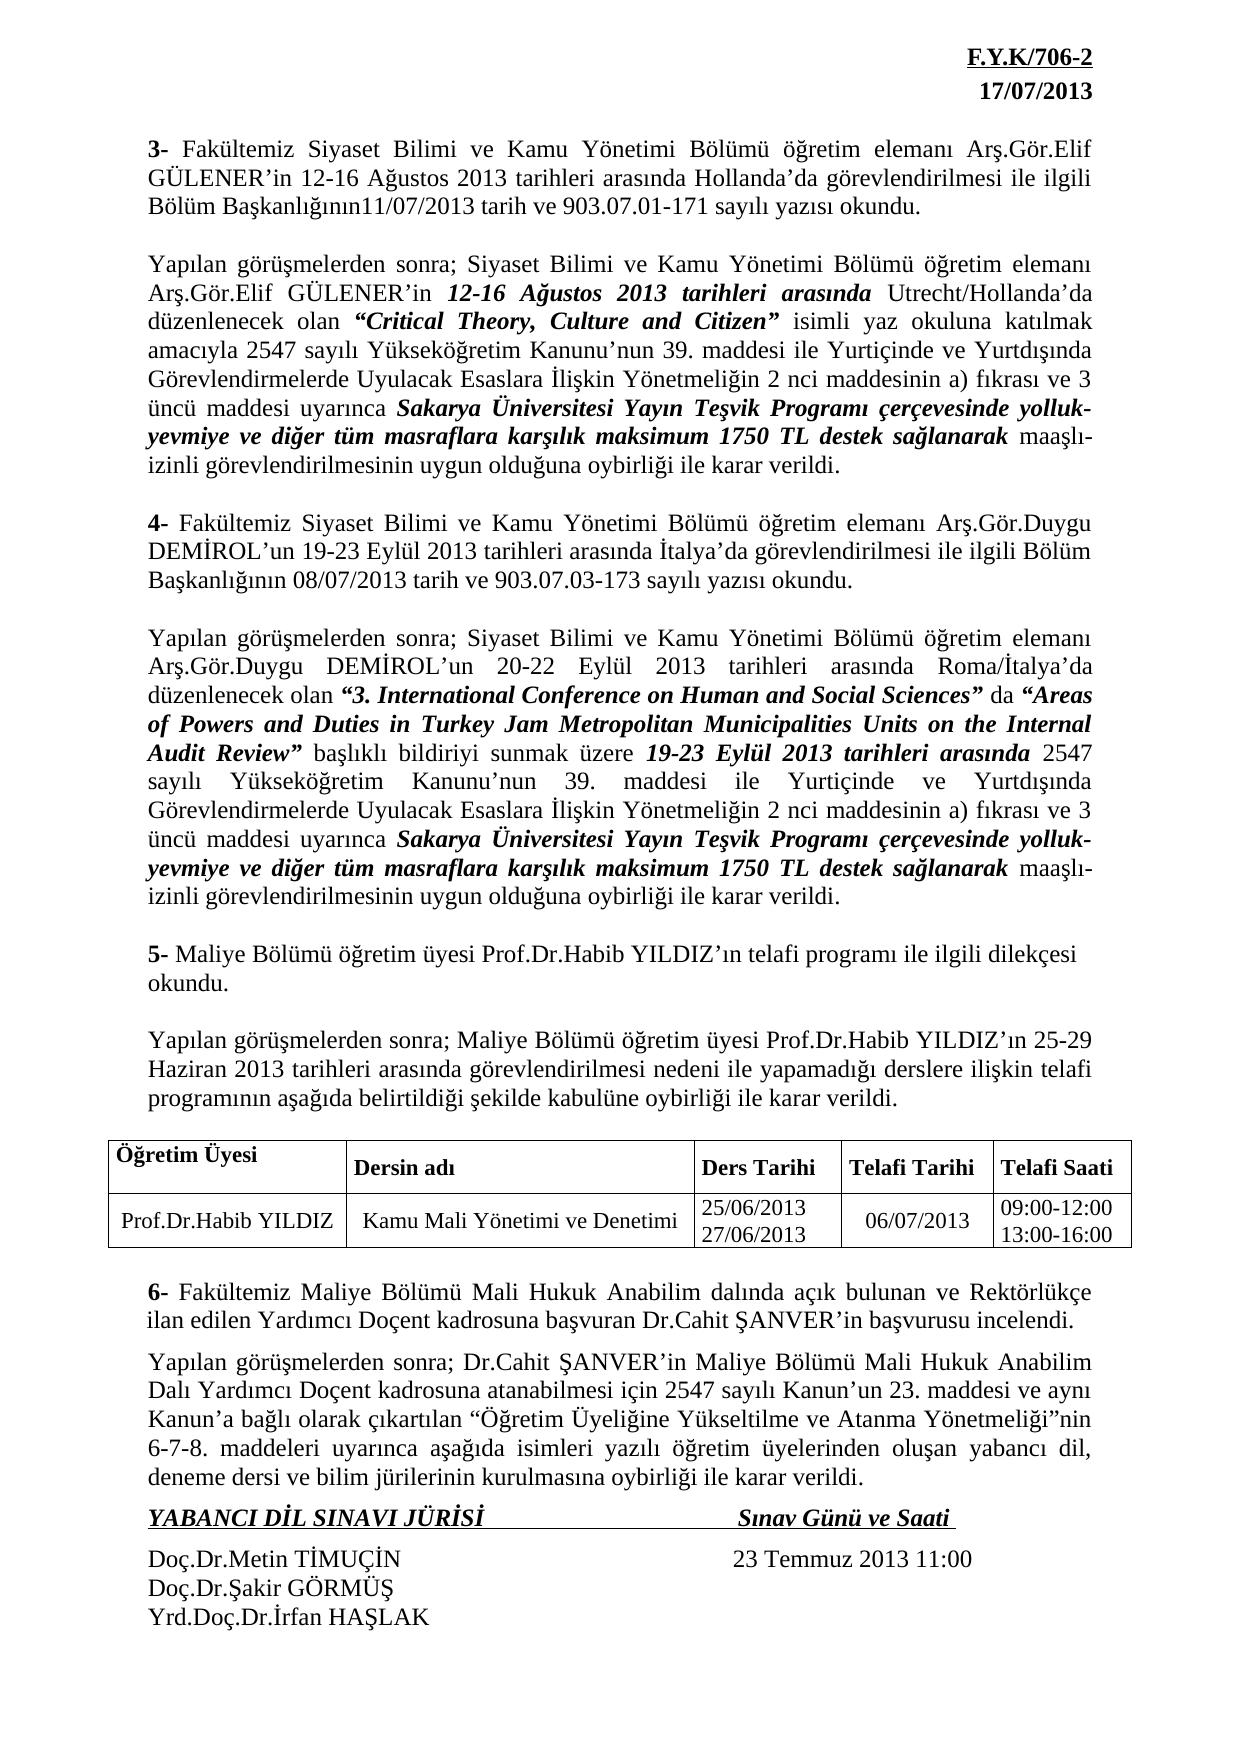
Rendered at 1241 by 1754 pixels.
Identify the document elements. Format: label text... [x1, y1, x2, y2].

text F.Y.K/706-2 [148, 44, 1093, 70]
table_header Telafi Tarihi [842, 1141, 993, 1193]
text 4- Fakültemiz Siyaset Bilimi ve Kamu Yönetimi Bölümü öğretim elemanı Arş.Gör.Duygu DEMİROL’un 19-23 Eylül 2013 tarihleri arasında İtalya’da görevlendirilmesi ile ilgili Bölüm Başkanlığının 08/07/2013 tarih ve 903.07.03-173 sayılı yazısı okundu. [148, 508, 1093, 594]
table_header Telafi Saati [994, 1141, 1131, 1193]
text 5- Maliye Bölümü öğretim üyesi Prof.Dr.Habib YILDIZ’ın telafi programı ile ilgili dilekçesi okundu. [148, 939, 1093, 996]
table_cell Kamu Mali Yönetimi ve Denetimi [347, 1194, 694, 1247]
table_cell 25/06/2013 27/06/2013 [695, 1194, 841, 1247]
text Yapılan görüşmelerden sonra; Siyaset Bilimi ve Kamu Yönetimi Bölümü öğretim elemanı Arş.Gör.Duygu DEMİROL’un 20-22 Eylül 2013 tarihleri arasında Roma/İtalya’da düzenlenecek olan “3. International Conference on Human and Social Sciences” da “Areas of Powers and Duties in Turkey Jam Metropolitan Municipalities Units on the Internal Audit Review” başlıklı bildiriyi sunmak üzere 19-23 Eylül 2013 tarihleri arasında 2547 sayılı Yükseköğretim Kanunu’nun 39. maddesi ile Yurtiçinde ve Yurtdışında Görevlendirmelerde Uyulacak Esaslara İlişkin Yönetmeliğin 2 nci maddesinin a) fıkrası ve 3 üncü maddesi uyarınca Sakarya Üniversitesi Yayın Teşvik Programı çerçevesinde yolluk-yevmiye ve diğer tüm masraflara karşılık maksimum 1750 TL destek sağlanarak maaşlı-izinli görevlendirilmesinin uygun olduğuna oybirliği ile karar verildi. [148, 623, 1093, 910]
text YABANCI DİL SINAVI JÜRİSİ Sınav Günü ve Saati [148, 1503, 1093, 1532]
text Doç.Dr.Metin TİMUÇİN 23 Temmuz 2013 11:00 [148, 1544, 1093, 1573]
text Yapılan görüşmelerden sonra; Siyaset Bilimi ve Kamu Yönetimi Bölümü öğretim elemanı Arş.Gör.Elif GÜLENER’in 12-16 Ağustos 2013 tarihleri arasında Utrecht/Hollanda’da düzenlenecek olan “Critical Theory, Culture and Citizen” isimli yaz okuluna katılmak amacıyla 2547 sayılı Yükseköğretim Kanunu’nun 39. maddesi ile Yurtiçinde ve Yurtdışında Görevlendirmelerde Uyulacak Esaslara İlişkin Yönetmeliğin 2 nci maddesinin a) fıkrası ve 3 üncü maddesi uyarınca Sakarya Üniversitesi Yayın Teşvik Programı çerçevesinde yolluk-yevmiye ve diğer tüm masraflara karşılık maksimum 1750 TL destek sağlanarak maaşlı-izinli görevlendirilmesinin uygun olduğuna oybirliği ile karar verildi. [148, 249, 1093, 479]
table_header Ders Tarihi [695, 1141, 841, 1193]
table_header Dersin adı [347, 1141, 694, 1193]
table_header Öğretim Üyesi [109, 1141, 346, 1193]
table_cell 09:00-12:00 13:00-16:00 [994, 1194, 1131, 1247]
text 17/07/2013 [148, 76, 1093, 105]
text Yapılan görüşmelerden sonra; Dr.Cahit ŞANVER’in Maliye Bölümü Mali Hukuk Anabilim Dalı Yardımcı Doçent kadrosuna atanabilmesi için 2547 sayılı Kanun’un 23. maddesi ve aynı Kanun’a bağlı olarak çıkartılan “Öğretim Üyeliğine Yükseltilme ve Atanma Yönetmeliği”nin 6-7-8. maddeleri uyarınca aşağıda isimleri yazılı öğretim üyelerinden oluşan yabancı dil, deneme dersi ve bilim jürilerinin kurulmasına oybirliği ile karar verildi. [148, 1347, 1093, 1491]
text 6- Fakültemiz Maliye Bölümü Mali Hukuk Anabilim dalında açık bulunan ve Rektörlükçe ilan edilen Yardımcı Doçent kadrosuna başvuran Dr.Cahit ŞANVER’in başvurusu incelendi. [146, 1277, 1093, 1334]
text Doç.Dr.Şakir GÖRMÜŞ [148, 1573, 1093, 1602]
table_cell 06/07/2013 [842, 1194, 993, 1247]
text 3- Fakültemiz Siyaset Bilimi ve Kamu Yönetimi Bölümü öğretim elemanı Arş.Gör.Elif GÜLENER’in 12-16 Ağustos 2013 tarihleri arasında Hollanda’da görevlendirilmesi ile ilgili Bölüm Başkanlığının11/07/2013 tarih ve 903.07.01-171 sayılı yazısı okundu. [148, 134, 1093, 220]
text Yrd.Doç.Dr.İrfan HAŞLAK [148, 1602, 1093, 1631]
table_cell Prof.Dr.Habib YILDIZ [109, 1194, 346, 1247]
text Yapılan görüşmelerden sonra; Maliye Bölümü öğretim üyesi Prof.Dr.Habib YILDIZ’ın 25-29 Haziran 2013 tarihleri arasında görevlendirilmesi nedeni ile yapamadığı derslere ilişkin telafi programının aşağıda belirtildiği şekilde kabulüne oybirliği ile karar verildi. [148, 1025, 1093, 1111]
